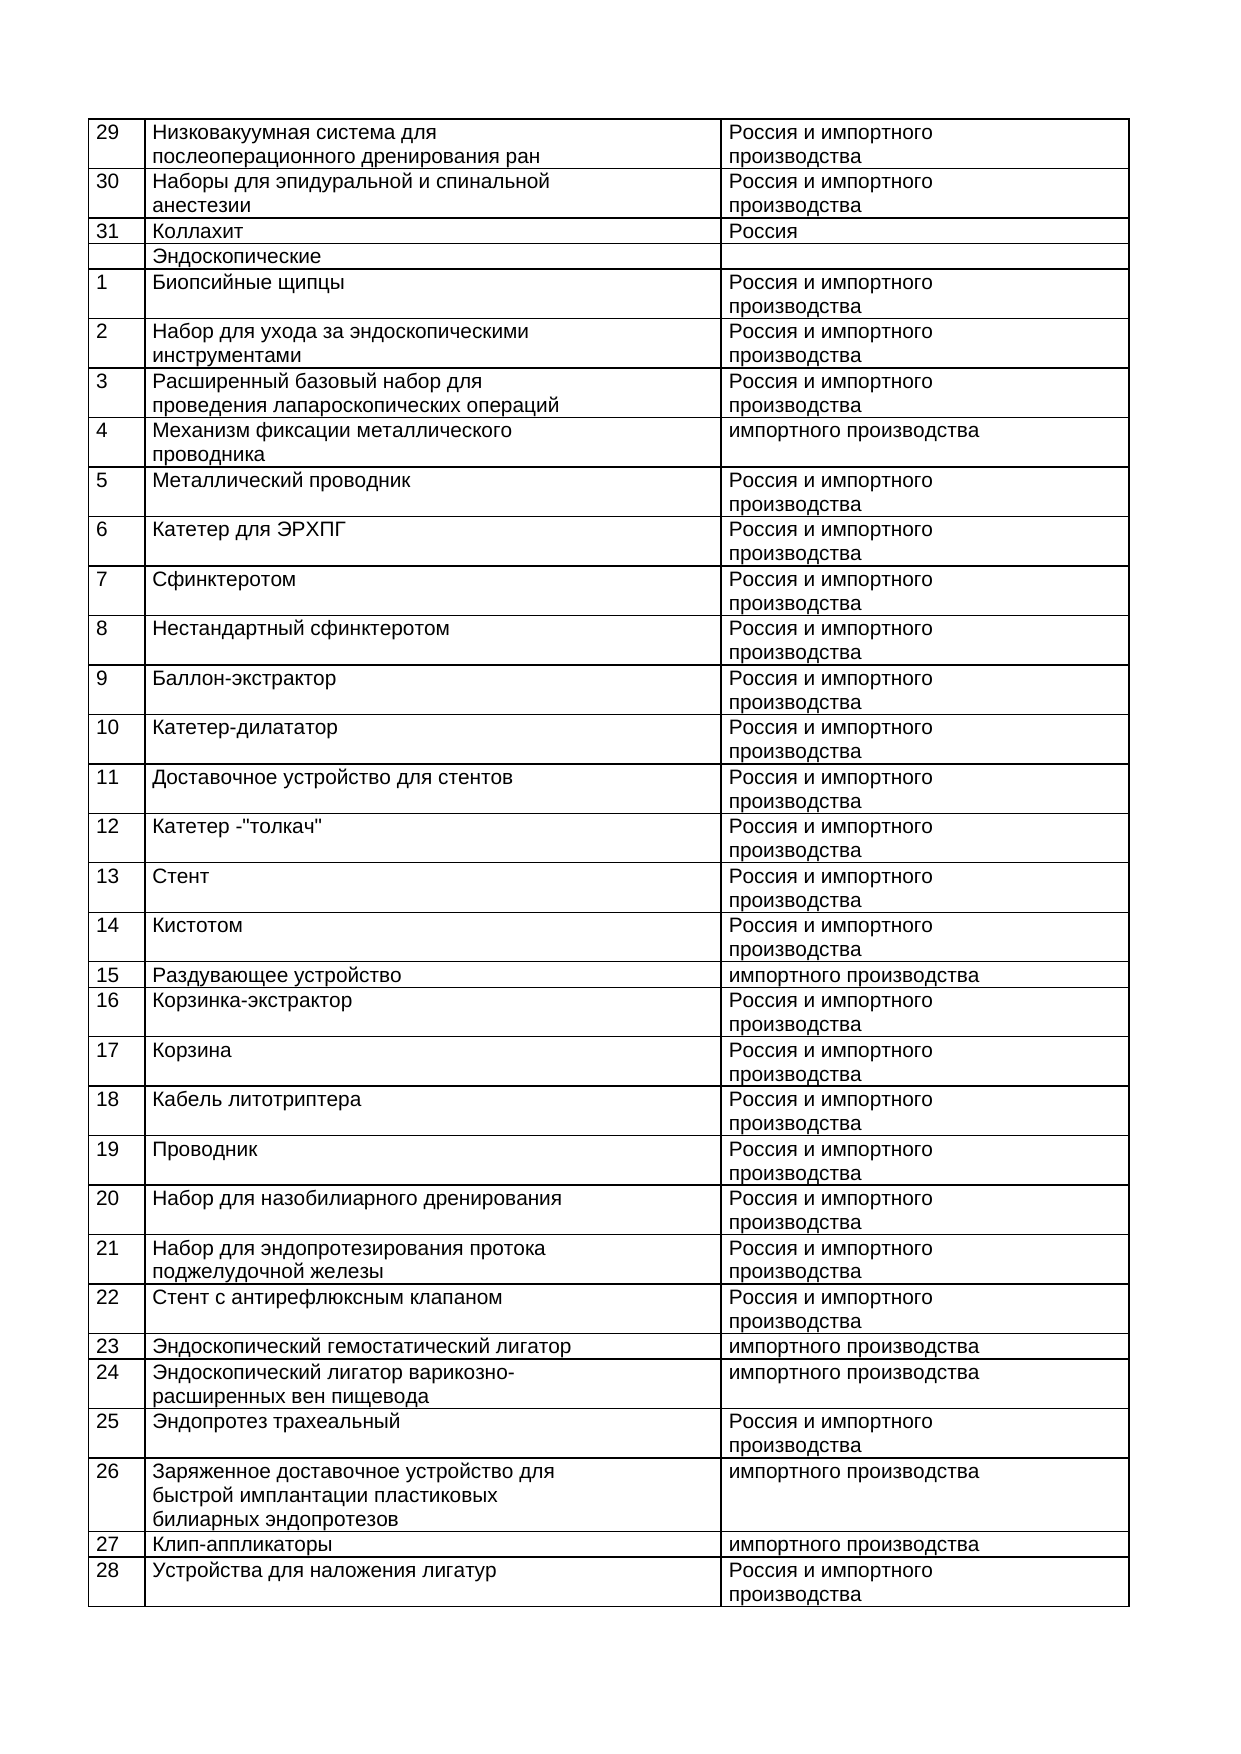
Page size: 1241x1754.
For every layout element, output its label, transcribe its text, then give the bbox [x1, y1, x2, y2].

table_cell Россия и импортного производства [722, 765, 1128, 812]
table_cell Кабель литотриптера [146, 1087, 720, 1135]
table_cell Россия и импортного производства [722, 1409, 1128, 1457]
table_cell 18 [89, 1087, 144, 1135]
table_cell Корзина [146, 1037, 720, 1085]
table_cell Россия и импортного производства [722, 1087, 1128, 1135]
table_cell 6 [89, 517, 144, 565]
table_cell Металлический проводник [146, 468, 720, 516]
table_cell Доставочное устройство для стентов [146, 765, 720, 812]
table_cell Набор для назобилиарного дренирования [146, 1186, 720, 1234]
table_cell 11 [89, 765, 144, 812]
table_cell Россия и импортного производства [722, 616, 1128, 664]
table_cell 12 [89, 814, 144, 862]
table_cell импортного производства [722, 962, 1128, 986]
table_cell Россия и импортного производства [722, 468, 1128, 516]
table_cell Наборы для эпидуральной и спинальной анестезии [146, 169, 720, 217]
table_cell Россия и импортного производства [722, 1186, 1128, 1234]
table_cell Устройства для наложения лигатур [146, 1558, 720, 1606]
table_cell 9 [89, 666, 144, 713]
table_cell Россия и импортного производства [722, 369, 1128, 417]
table_cell Проводник [146, 1136, 720, 1184]
table_cell Россия и импортного производства [722, 1037, 1128, 1085]
table_cell [722, 244, 1128, 268]
table_cell Россия и импортного производства [722, 517, 1128, 565]
table_cell Россия [722, 219, 1128, 243]
table_cell Стент [146, 863, 720, 911]
table_cell Баллон-экстрактор [146, 666, 720, 713]
table_cell Россия и импортного производства [722, 1285, 1128, 1333]
table_cell 16 [89, 988, 144, 1036]
table_cell Раздувающее устройство [146, 962, 720, 986]
table_cell 30 [89, 169, 144, 217]
table_cell 23 [89, 1334, 144, 1358]
table_cell 21 [89, 1235, 144, 1283]
table_cell Эндоскопические [146, 244, 720, 268]
table_cell Низковакуумная система для послеоперационного дренирования ран [146, 120, 720, 168]
table_cell Набор для эндопротезирования протока поджелудочной железы [146, 1235, 720, 1283]
table_cell 10 [89, 715, 144, 763]
table_cell Россия и импортного производства [722, 169, 1128, 217]
table_cell Россия и импортного производства [722, 863, 1128, 911]
table_cell 3 [89, 369, 144, 417]
table_cell 1 [89, 270, 144, 318]
table_cell 8 [89, 616, 144, 664]
table_cell Эндопротез трахеальный [146, 1409, 720, 1457]
table_cell [89, 244, 144, 268]
table_cell импортного производства [722, 1532, 1128, 1556]
table_cell Россия и импортного производства [722, 988, 1128, 1036]
table_cell Катетер -"толкач" [146, 814, 720, 862]
table_cell Набор для ухода за эндоскопическими инструментами [146, 319, 720, 367]
table_cell Кистотом [146, 913, 720, 961]
table_cell Клип-аппликаторы [146, 1532, 720, 1556]
table_cell 5 [89, 468, 144, 516]
table_cell 7 [89, 567, 144, 614]
table_cell 14 [89, 913, 144, 961]
table_cell Россия и импортного производства [722, 270, 1128, 318]
table_cell 22 [89, 1285, 144, 1333]
table_cell Эндоскопический лигатор варикозно- расширенных вен пищевода [146, 1360, 720, 1408]
table_cell 25 [89, 1409, 144, 1457]
table_cell Россия и импортного производства [722, 715, 1128, 763]
table_cell 29 [89, 120, 144, 168]
table_cell Россия и импортного производства [722, 1136, 1128, 1184]
table_cell Механизм фиксации металлического проводника [146, 418, 720, 466]
table_cell Россия и импортного производства [722, 120, 1128, 168]
table_cell импортного производства [722, 1360, 1128, 1408]
table_cell 13 [89, 863, 144, 911]
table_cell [722, 1558, 1128, 1606]
table_cell 4 [89, 418, 144, 466]
table_cell Стент с антирефлюксным клапаном [146, 1285, 720, 1333]
table_cell импортного производства [722, 1334, 1128, 1358]
table_cell 27 [89, 1532, 144, 1556]
table_cell 31 [89, 219, 144, 243]
table_cell Россия и импортного производства [722, 319, 1128, 367]
table_cell 15 [89, 962, 144, 986]
table_cell 24 [89, 1360, 144, 1408]
table_cell Сфинктеротом [146, 567, 720, 614]
table_cell 19 [89, 1136, 144, 1184]
table_cell Биопсийные щипцы [146, 270, 720, 318]
table_cell Россия и импортного производства [722, 666, 1128, 713]
table_cell импортного производства [722, 1459, 1128, 1531]
table_cell Россия и импортного производства [722, 567, 1128, 614]
table_cell 2 [89, 319, 144, 367]
table_cell импортного производства [722, 418, 1128, 466]
table_cell Нестандартный сфинктеротом [146, 616, 720, 664]
table_cell Эндоскопический гемостатический лигатор [146, 1334, 720, 1358]
table_cell 28 [89, 1558, 144, 1606]
table_cell Коллахит [146, 219, 720, 243]
table_cell Россия и импортного производства [722, 913, 1128, 961]
table_cell 20 [89, 1186, 144, 1234]
table_cell Катетер для ЭРХПГ [146, 517, 720, 565]
table_cell Россия и импортного производства [722, 814, 1128, 862]
table_cell 26 [89, 1459, 144, 1531]
table_cell Россия и импортного производства [722, 1235, 1128, 1283]
table_cell Заряженное доставочное устройство для быстрой имплантации пластиковых билиарных эндопротезов [146, 1459, 720, 1531]
table_cell Катетер-дилататор [146, 715, 720, 763]
table_cell Расширенный базовый набор для проведения лапароскопических операций [146, 369, 720, 417]
table_cell Корзинка-экстрактор [146, 988, 720, 1036]
table_cell 17 [89, 1037, 144, 1085]
